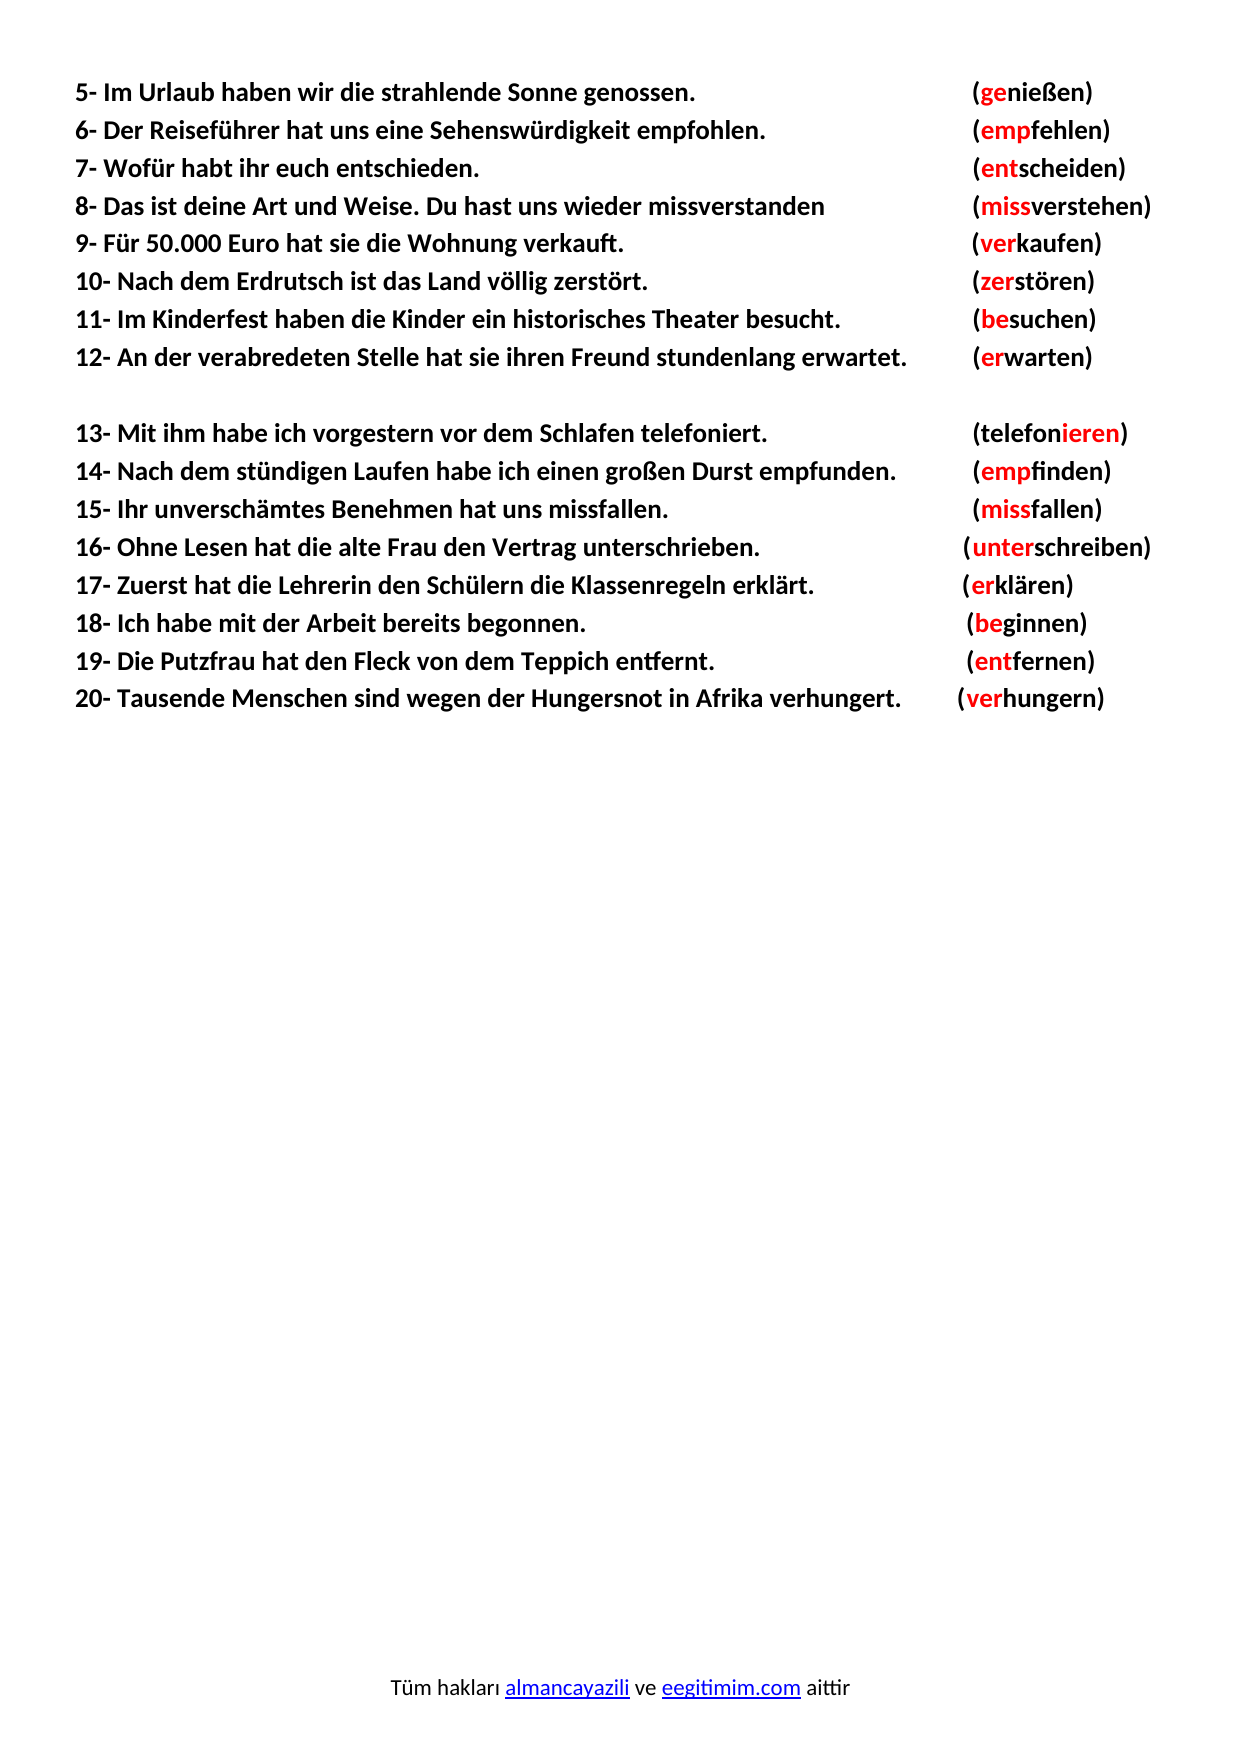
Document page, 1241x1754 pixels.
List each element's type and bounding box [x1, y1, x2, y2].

text [75, 75, 1165, 715]
